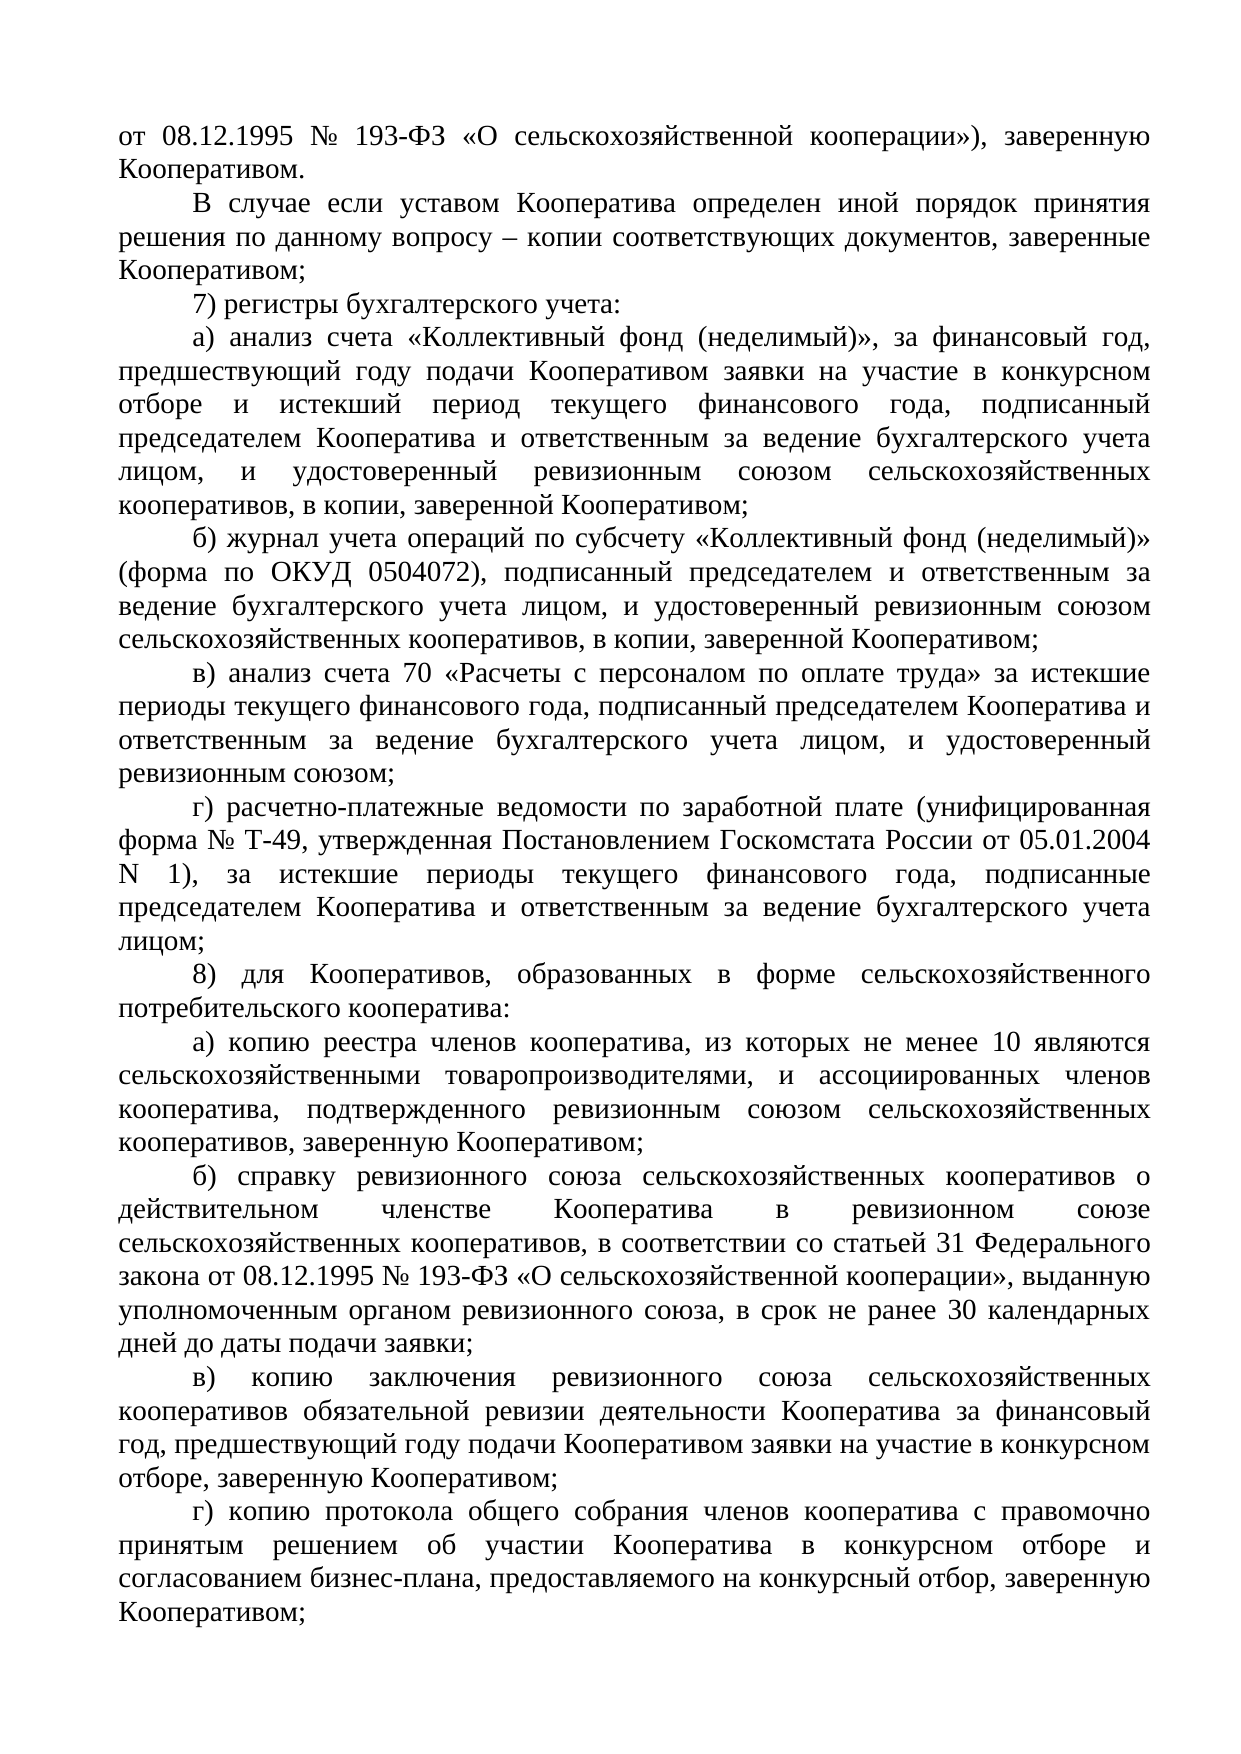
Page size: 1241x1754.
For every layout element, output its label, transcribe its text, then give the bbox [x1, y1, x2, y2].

text б) журнал учета операций по субсчету «Коллективный фонд (неделимый)» (форма по ОКУД 0504072), подписанный председателем и ответственным за ведение бухгалтерского учета лицом, и удостоверенный ревизионным союзом сельскохозяйственных кооперативов, в копии, заверенной Кооперативом; [118, 521, 1152, 655]
text 7) регистры бухгалтерского учета: [118, 286, 1152, 319]
text В случае если уставом Кооператива определен иной порядок принятия решения по данному вопросу – копии соответствующих документов, заверенные Кооперативом; [118, 185, 1152, 286]
text а) анализ счета «Коллективный фонд (неделимый)», за финансовый год, предшествующий году подачи Кооперативом заявки на участие в конкурсном отборе и истекший период текущего финансового года, подписанный председателем Кооператива и ответственным за ведение бухгалтерского учета лицом, и удостоверенный ревизионным союзом сельскохозяйственных кооперативов, в копии, заверенной Кооперативом; [118, 319, 1152, 521]
text б) справку ревизионного союза сельскохозяйственных кооперативов о действительном членстве Кооператива в ревизионном союзе сельскохозяйственных кооперативов, в соответствии со статьей 31 Федерального закона от 08.12.1995 № 193-ФЗ «О сельскохозяйственной кооперации», выданную уполномоченным органом ревизионного союза, в срок не ранее 30 календарных дней до даты подачи заявки; [118, 1158, 1152, 1359]
text г) копию протокола общего собрания членов кооператива с правомочно принятым решением об участии Кооператива в конкурсном отборе и согласованием бизнес-плана, предоставляемого на конкурсный отбор, заверенную Кооперативом; [118, 1493, 1152, 1627]
text в) копию заключения ревизионного союза сельскохозяйственных кооперативов обязательной ревизии деятельности Кооператива за финансовый год, предшествующий году подачи Кооперативом заявки на участие в конкурсном отборе, заверенную Кооперативом; [118, 1359, 1152, 1493]
text а) копию реестра членов кооператива, из которых не менее 10 являются сельскохозяйственными товаропроизводителями, и ассоциированных членов кооператива, подтвержденного ревизионным союзом сельскохозяйственных кооперативов, заверенную Кооперативом; [118, 1024, 1152, 1158]
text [118, 118, 1152, 185]
text в) анализ счета 70 «Расчеты с персоналом по оплате труда» за истекшие периоды текущего финансового года, подписанный председателем Кооператива и ответственным за ведение бухгалтерского учета лицом, и удостоверенный ревизионным союзом; [118, 655, 1152, 789]
text г) расчетно-платежные ведомости по заработной плате (унифицированная форма № Т-49, утвержденная Постановлением Госкомстата России от 05.01.2004 N 1), за истекшие периоды текущего финансового года, подписанные председателем Кооператива и ответственным за ведение бухгалтерского учета лицом; [118, 789, 1152, 957]
text 8) для Кооперативов, образованных в форме сельскохозяйственного потребительского кооператива: [118, 957, 1152, 1024]
